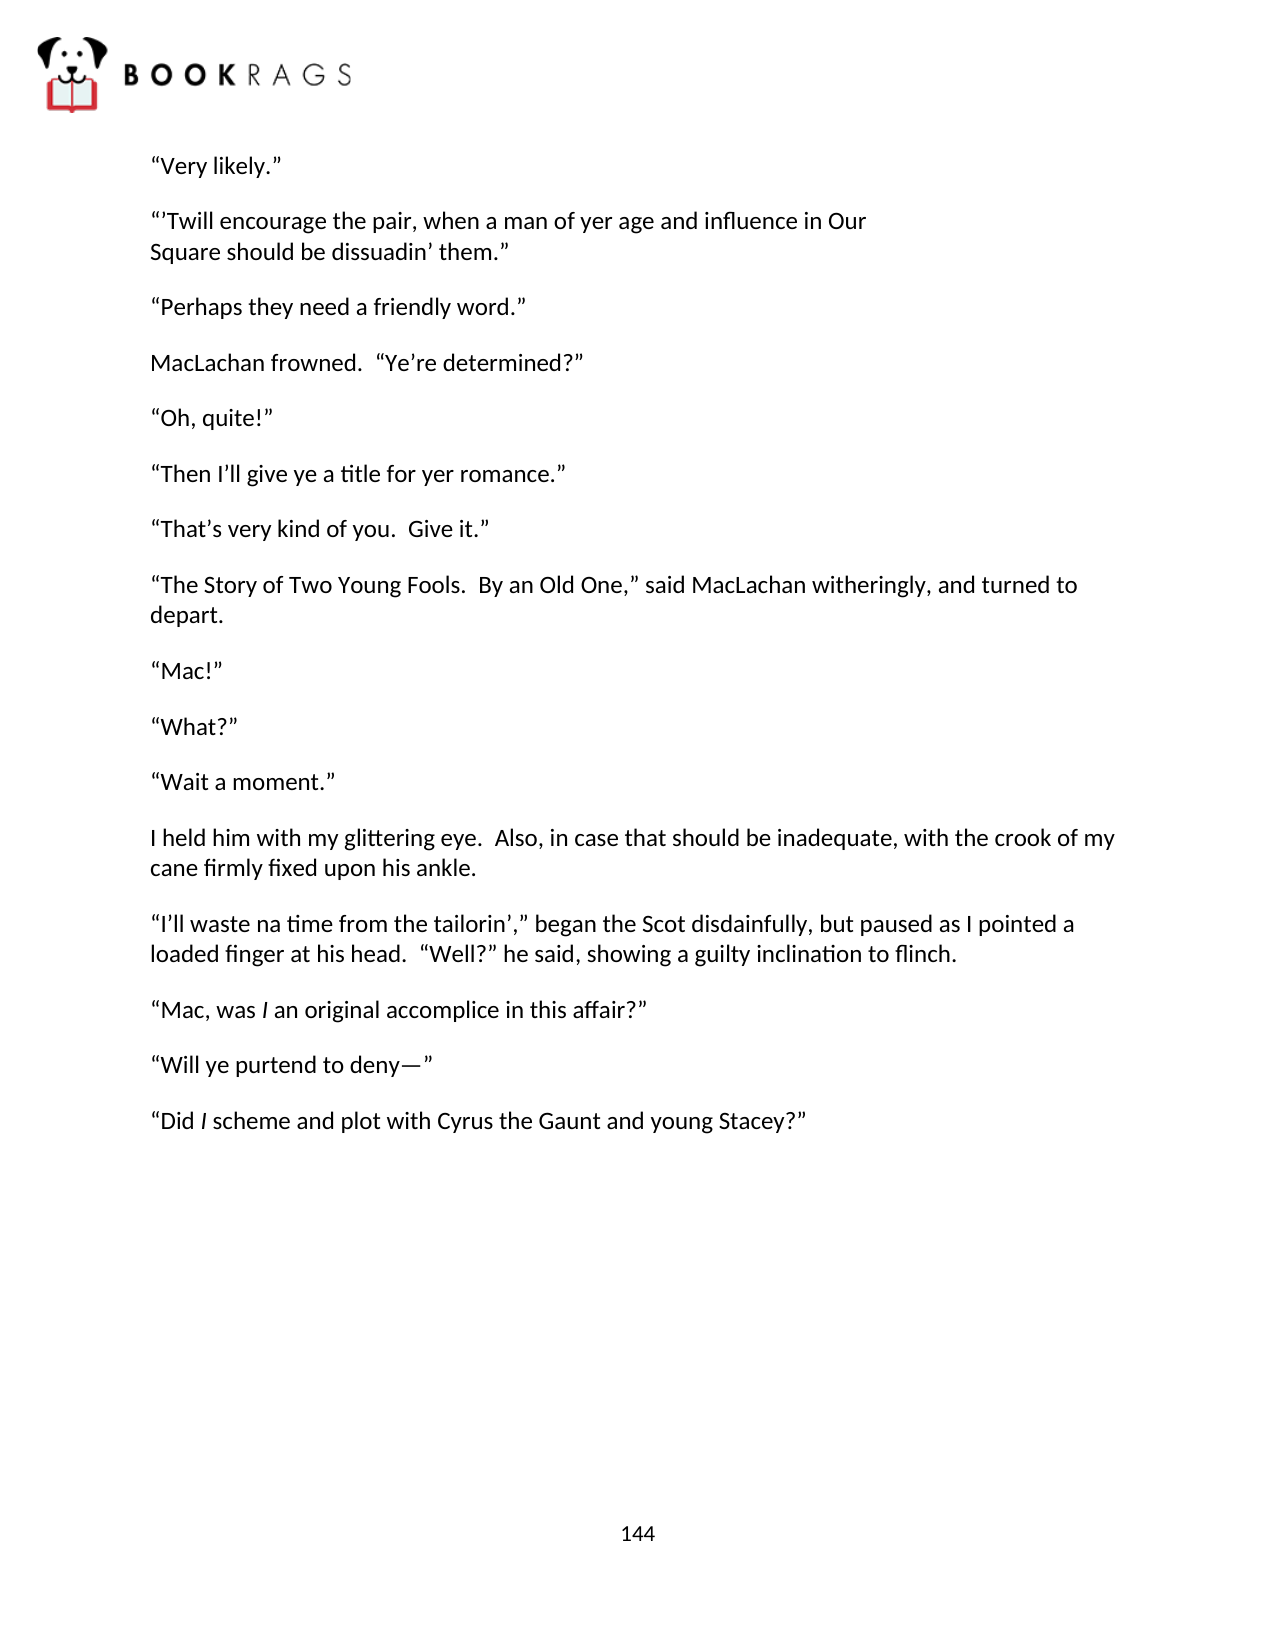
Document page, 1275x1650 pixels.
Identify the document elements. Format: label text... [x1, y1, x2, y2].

text “Very likely.” [150, 150, 1125, 181]
text “Then I’ll give ye a title for yer romance.” [150, 458, 1125, 489]
text “’Twill encourage the pair, when a man of yer age and influence in Our Square should be dissuadin’ them.” [150, 206, 1125, 267]
text “That’s very kind of you. Give it.” [150, 514, 1125, 544]
text MacLachan frowned. “Ye’re determined?” [150, 347, 1125, 378]
picture [37, 37, 351, 113]
text “I’ll waste na time from the tailorin’,” began the Scot disdainfully, but paused as I pointed a loaded finger at his head. “Well?” he said, showing a guilty inclination to flinch. [150, 908, 1125, 969]
text “Did I scheme and plot with Cyrus the Gaunt and young Stacey?” [150, 1105, 1125, 1135]
text I held him with my glittering eye. Also, in case that should be inadequate, with the crook of my cane firmly fixed upon his ankle. [150, 822, 1125, 883]
text “Mac, was I an original accomplice in this affair?” [150, 994, 1125, 1024]
text “Mac!” [150, 655, 1125, 686]
text “Perhaps they need a friendly word.” [150, 292, 1125, 322]
text “Wait a moment.” [150, 766, 1125, 797]
text “What?” [150, 711, 1125, 741]
text “Oh, quite!” [150, 403, 1125, 433]
text “Will ye purtend to deny—­” [150, 1049, 1125, 1080]
text “The Story of Two Young Fools. By an Old One,” said MacLachan witheringly, and turned to depart. [150, 569, 1125, 630]
